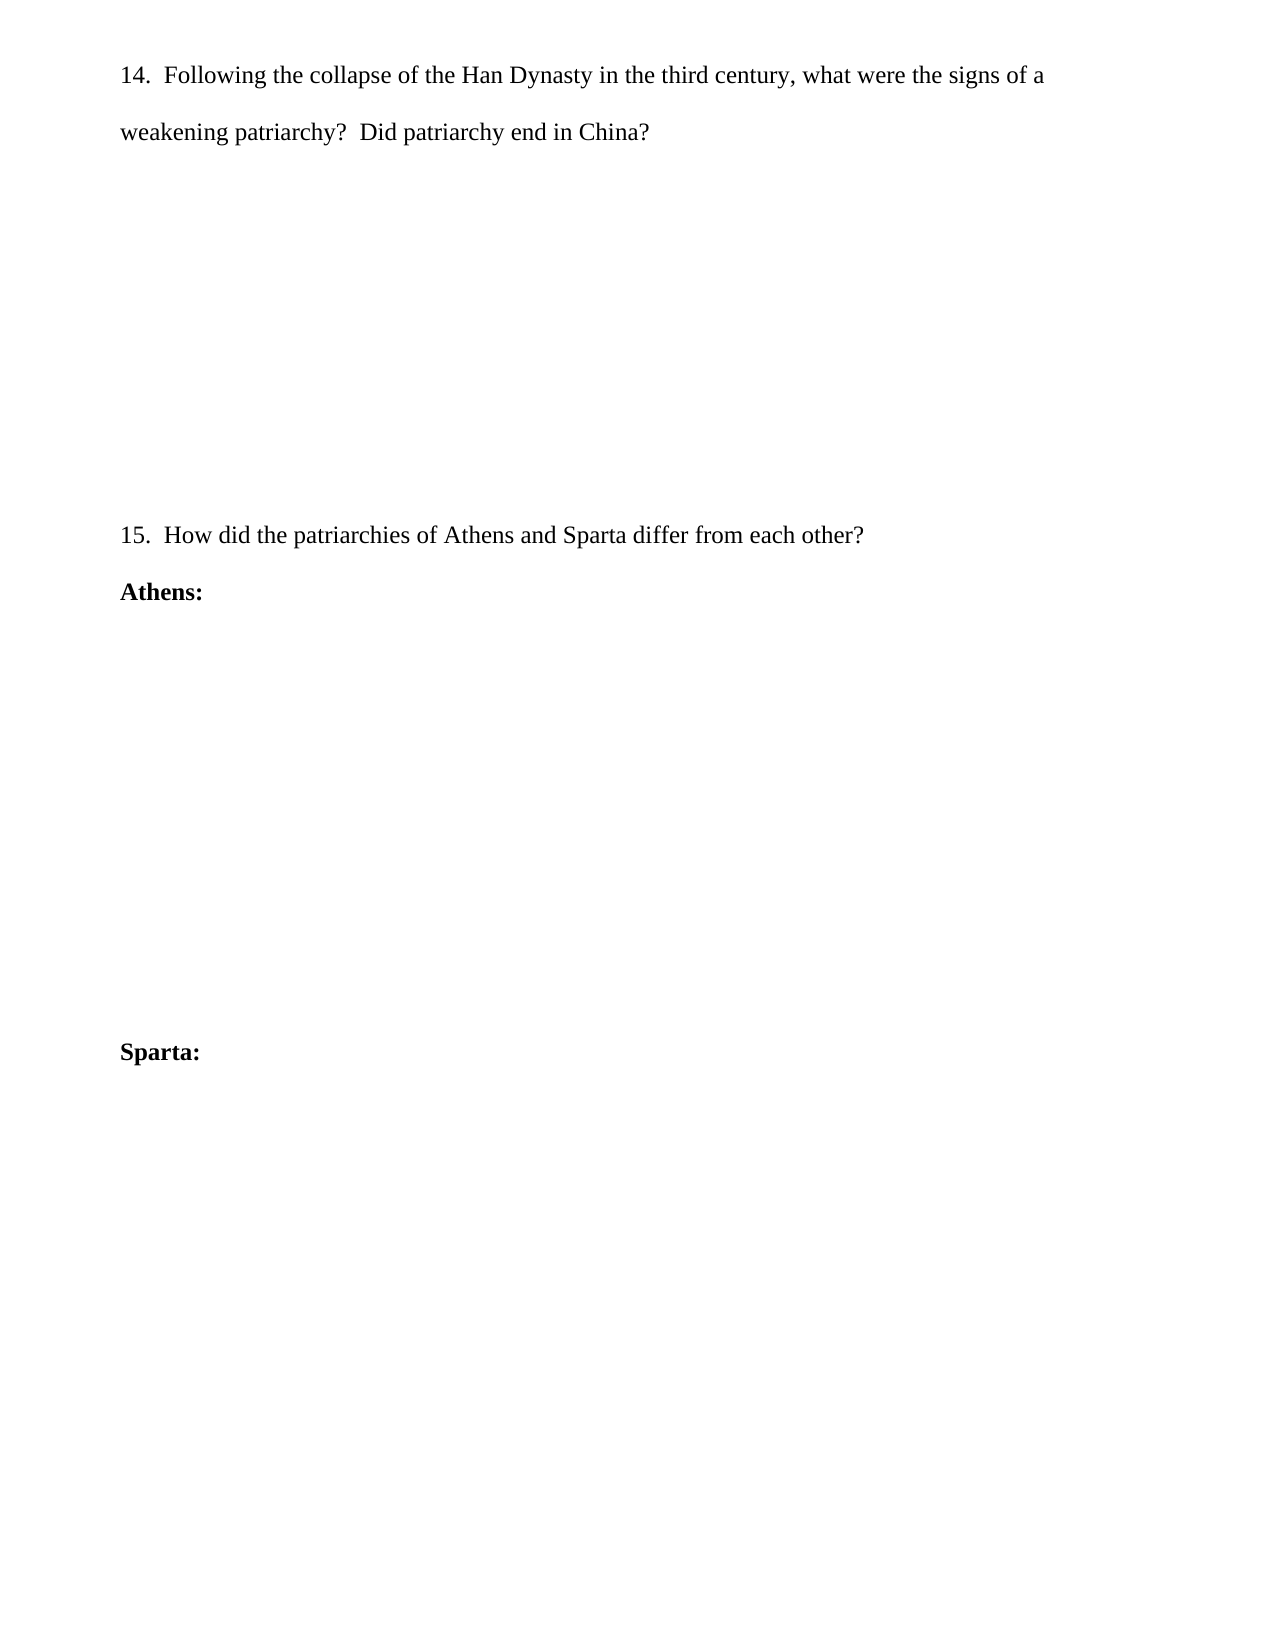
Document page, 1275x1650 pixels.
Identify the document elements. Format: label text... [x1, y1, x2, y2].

text Athens: [120, 577, 1155, 606]
text 15. How did the patriarchies of Athens and Sparta differ from each other? [120, 520, 1155, 549]
text 14. Following the collapse of the Han Dynasty in the third century, what were the signs of a weakening patriarchy? Did patriarchy end in China? [120, 60, 1155, 146]
text Sparta: [120, 1037, 1155, 1066]
